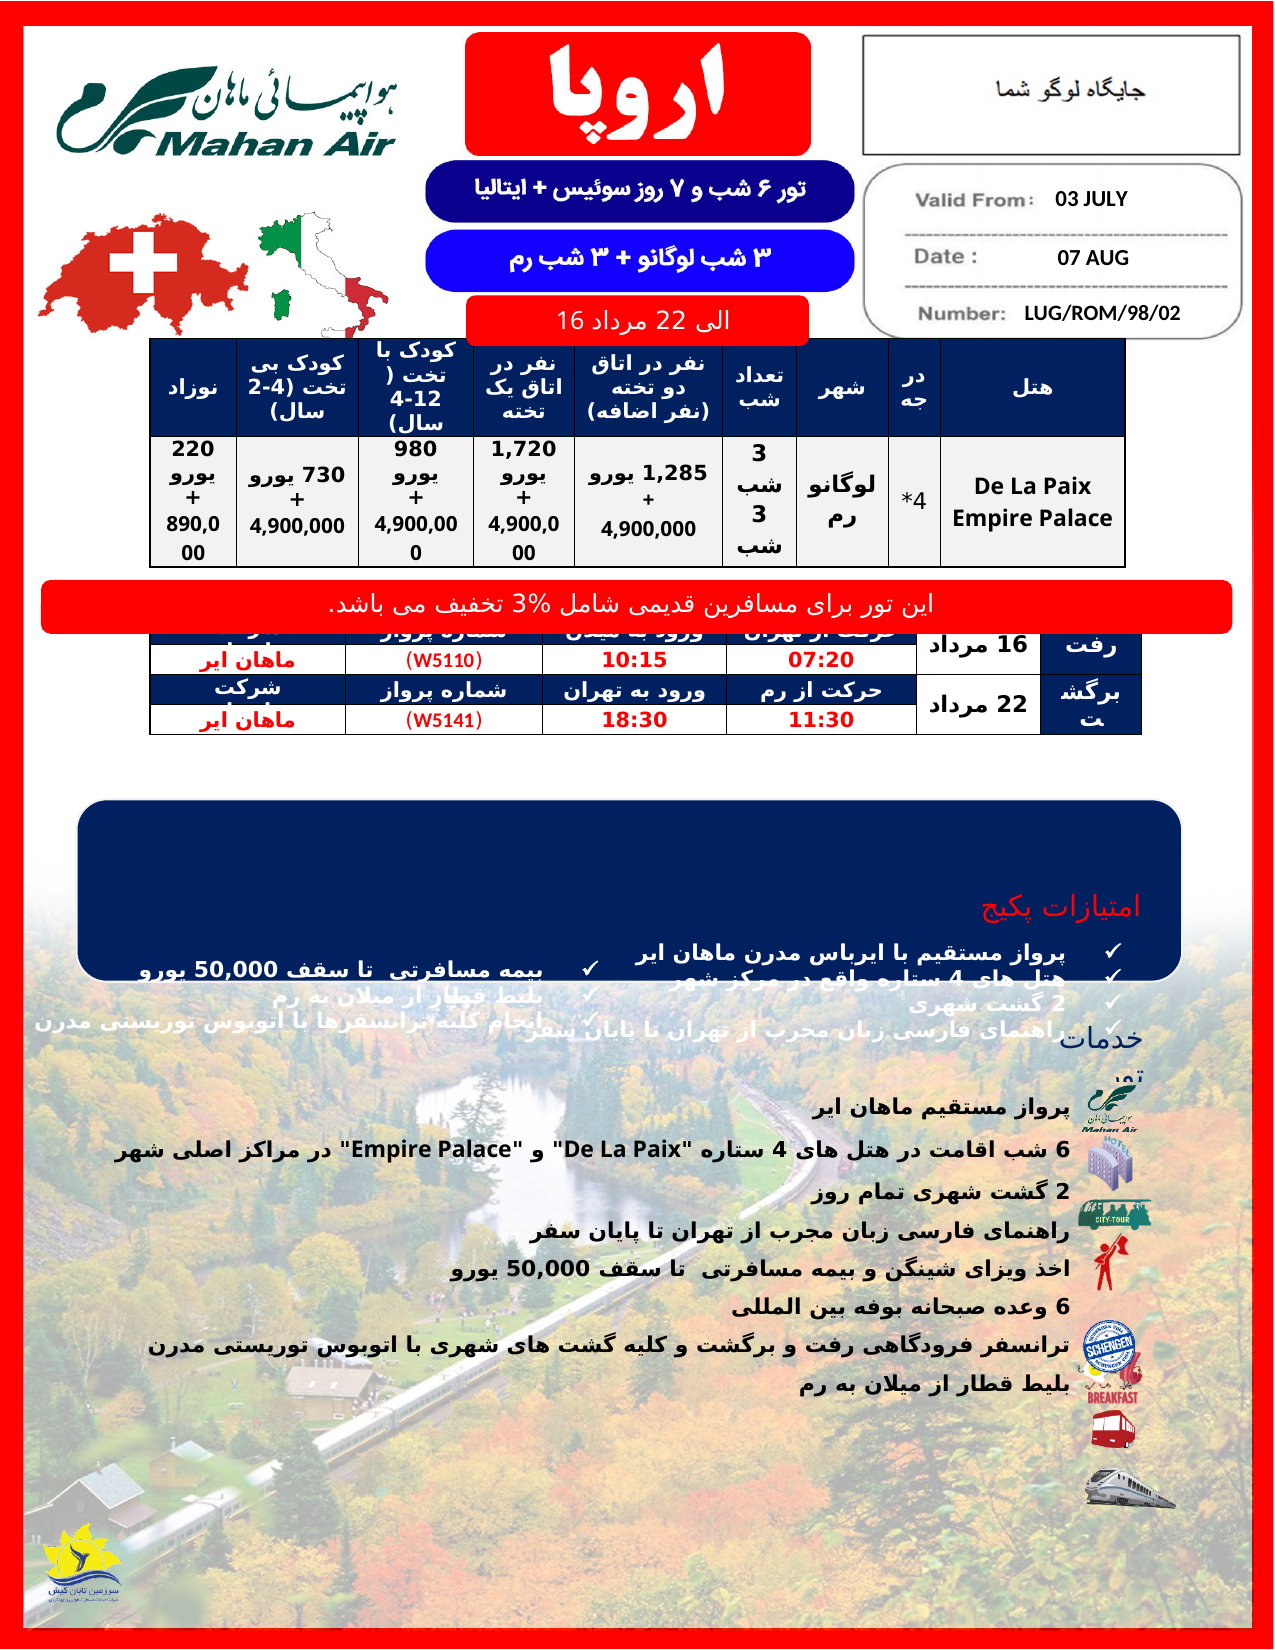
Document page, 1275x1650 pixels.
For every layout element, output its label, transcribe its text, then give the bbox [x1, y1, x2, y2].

table_cell 1,720 یورو + 4,900,000 [474, 437, 574, 566]
table_header تعداد شب [723, 347, 796, 436]
table_cell ماهان ایر [151, 705, 345, 734]
table_header نفر در اتاق دو تخته (نفر اضافه) [575, 347, 722, 436]
table_header کودک با تخت (12-4 سال) [359, 339, 473, 436]
table_cell 10:15 [543, 645, 726, 674]
table_cell 3 شب 3 شب [723, 437, 796, 566]
table_cell 220 یورو + 890,000 [151, 437, 236, 566]
table_cell 07:20 [727, 645, 916, 674]
table_cell 22 مرداد [917, 675, 1040, 734]
table_cell (W5110) [346, 645, 542, 674]
table_cell شرکت هواپیمایی [151, 675, 345, 704]
table_header کودک بی تخت (4-2 سال) [237, 339, 358, 436]
table_header 16 مرداد [917, 634, 1040, 674]
table_cell شماره پرواز [346, 675, 542, 704]
table_header هتل [941, 339, 1124, 436]
table_cell ورود به تهران [543, 675, 726, 704]
table_cell 18:30 [543, 705, 726, 734]
table_header رفت [1041, 634, 1141, 674]
table_cell 4* [889, 437, 940, 566]
table_cell (W5141) [346, 705, 542, 734]
table_cell ماهان ایر [151, 645, 345, 674]
table_cell حرکت از رم [727, 675, 916, 704]
table_header شهر [797, 339, 888, 436]
picture [0, 1, 1274, 1649]
table_cell 730 یورو + 4,900,000 [237, 437, 358, 566]
table_cell برگشت [1041, 675, 1141, 734]
table_cell De La Paix Empire Palace [941, 437, 1124, 566]
table_header نوزاد [151, 339, 236, 436]
table_header نفر در اتاق یک تخته [474, 347, 574, 436]
table_cell 980 یورو + 4,900,000 [359, 437, 473, 566]
table_cell لوگانو رم [797, 437, 888, 566]
table_cell 11:30 [727, 705, 916, 734]
table_cell 1,285 یورو + 4,900,000 [575, 437, 722, 566]
table_header درجه [889, 339, 940, 436]
